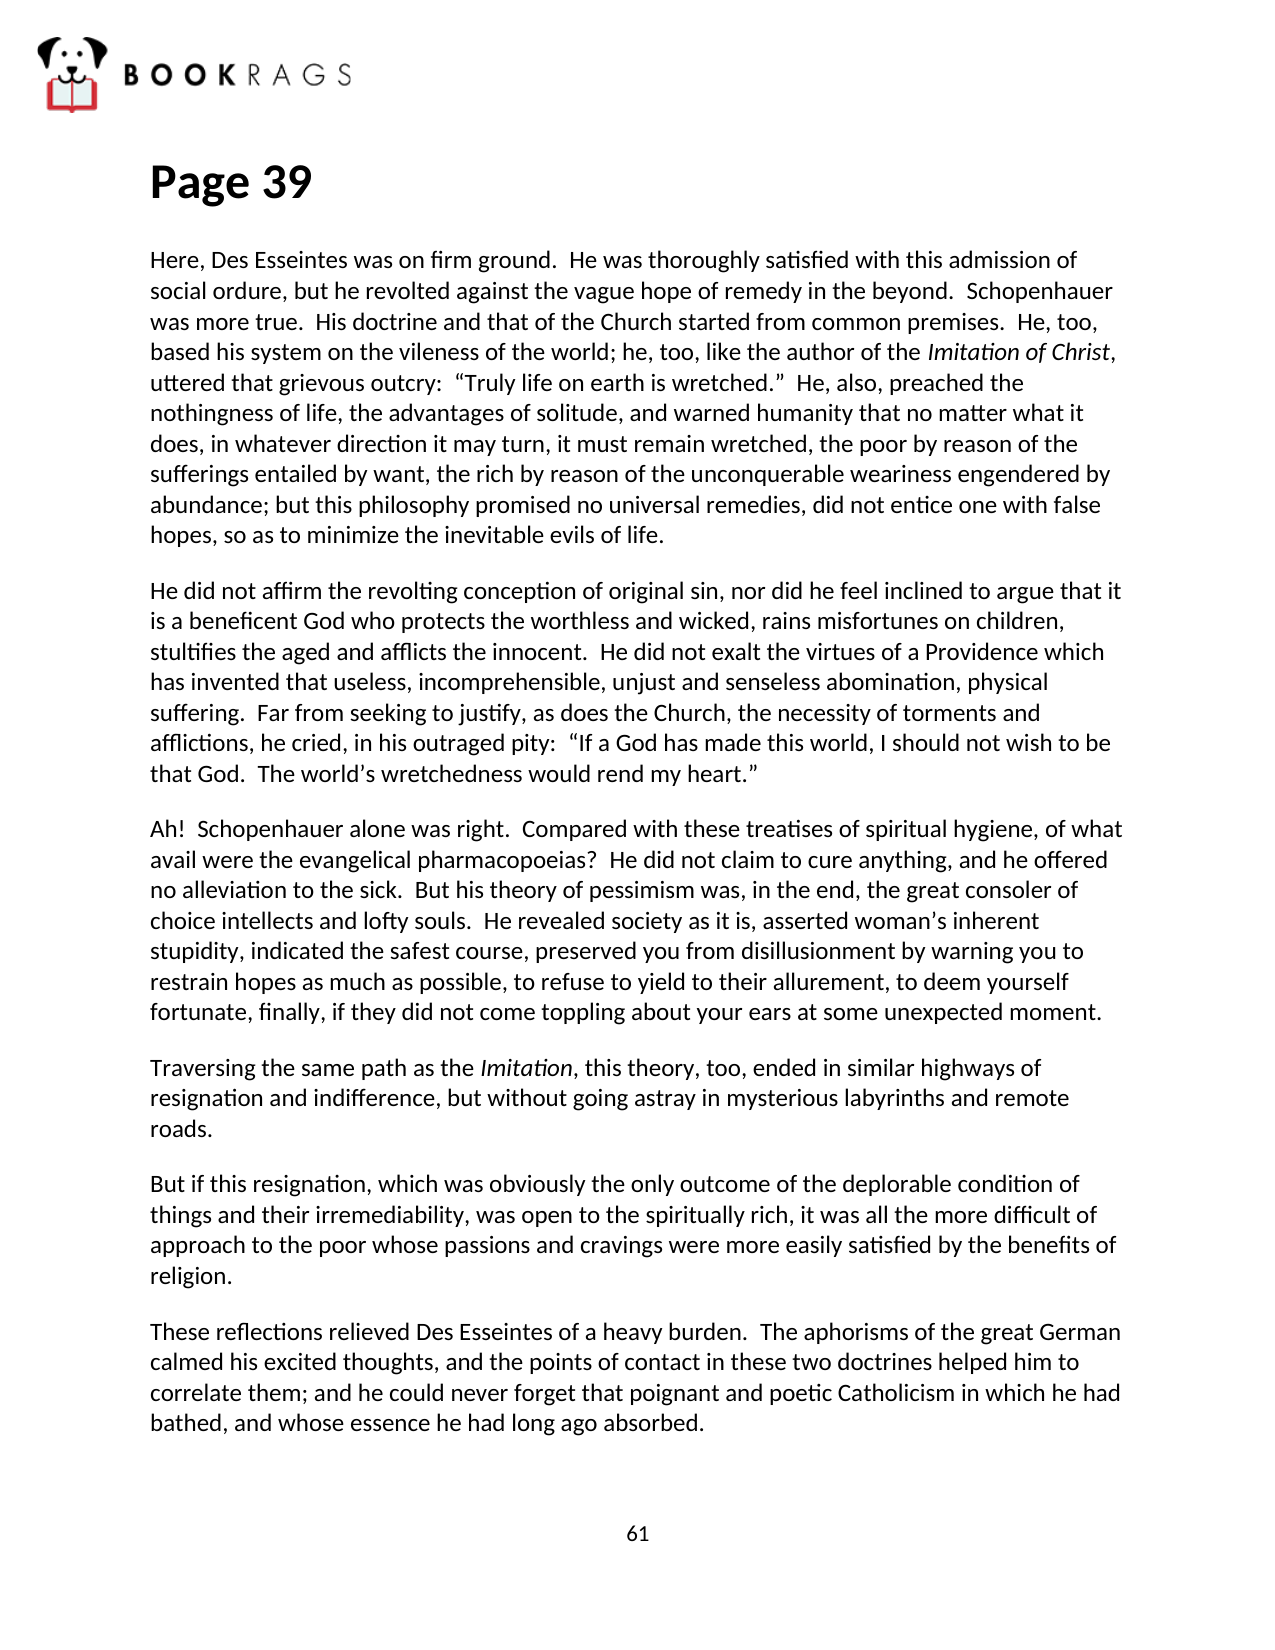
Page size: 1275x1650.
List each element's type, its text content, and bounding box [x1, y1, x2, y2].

text Traversing the same path as the Imitation, this theory, too, ended in similar highways of resignation and indifference, but without going astray in mysterious labyrinths and remote roads. [150, 1052, 1125, 1144]
text These reflections relieved Des Esseintes of a heavy burden. The aphorisms of the great German calmed his excited thoughts, and the points of contact in these two doctrines helped him to correlate them; and he could never forget that poignant and poetic Catholicism in which he had bathed, and whose essence he had long ago absorbed. [150, 1316, 1125, 1438]
text Ah! Schopenhauer alone was right. Compared with these treatises of spiritual hygiene, of what avail were the evangelical pharmacopoeias? He did not claim to cure anything, and he offered no alleviation to the sick. But his theory of pessimism was, in the end, the great consoler of choice intellects and lofty souls. He revealed society as it is, asserted woman’s inherent stupidity, indicated the safest course, preserved you from disillusionment by warning you to restrain hopes as much as possible, to refuse to yield to their allurement, to deem yourself fortunate, finally, if they did not come toppling about your ears at some unexpected moment. [150, 813, 1125, 1027]
text Page 39 [150, 150, 1125, 211]
text Here, Des Esseintes was on firm ground. He was thoroughly satisfied with this admission of social ordure, but he revolted against the vague hope of remedy in the beyond. Schopenhauer was more true. His doctrine and that of the Church started from common premises. He, too, based his system on the vileness of the world; he, too, like the author of the Imitation of Christ, uttered that grievous outcry: “Truly life on earth is wretched.” He, also, preached the nothingness of life, the advantages of solitude, and warned humanity that no matter what it does, in whatever direction it may turn, it must remain wretched, the poor by reason of the sufferings entailed by want, the rich by reason of the unconquerable weariness engendered by abundance; but this philosophy promised no universal remedies, did not entice one with false hopes, so as to minimize the inevitable evils of life. [150, 244, 1125, 550]
text But if this resignation, which was obviously the only outcome of the deplorable condition of things and their irremediability, was open to the spiritually rich, it was all the more difficult of approach to the poor whose passions and cravings were more easily satisfied by the benefits of religion. [150, 1169, 1125, 1291]
text He did not affirm the revolting conception of original sin, nor did he feel inclined to argue that it is a beneficent God who protects the worthless and wicked, rains misfortunes on children, stultifies the aged and afflicts the innocent. He did not exalt the virtues of a Providence which has invented that useless, incomprehensible, unjust and senseless abomination, physical suffering. Far from seeking to justify, as does the Church, the necessity of torments and afflictions, he cried, in his outraged pity: “If a God has made this world, I should not wish to be that God. The world’s wretchedness would rend my heart.” [150, 575, 1125, 788]
picture [37, 37, 351, 113]
